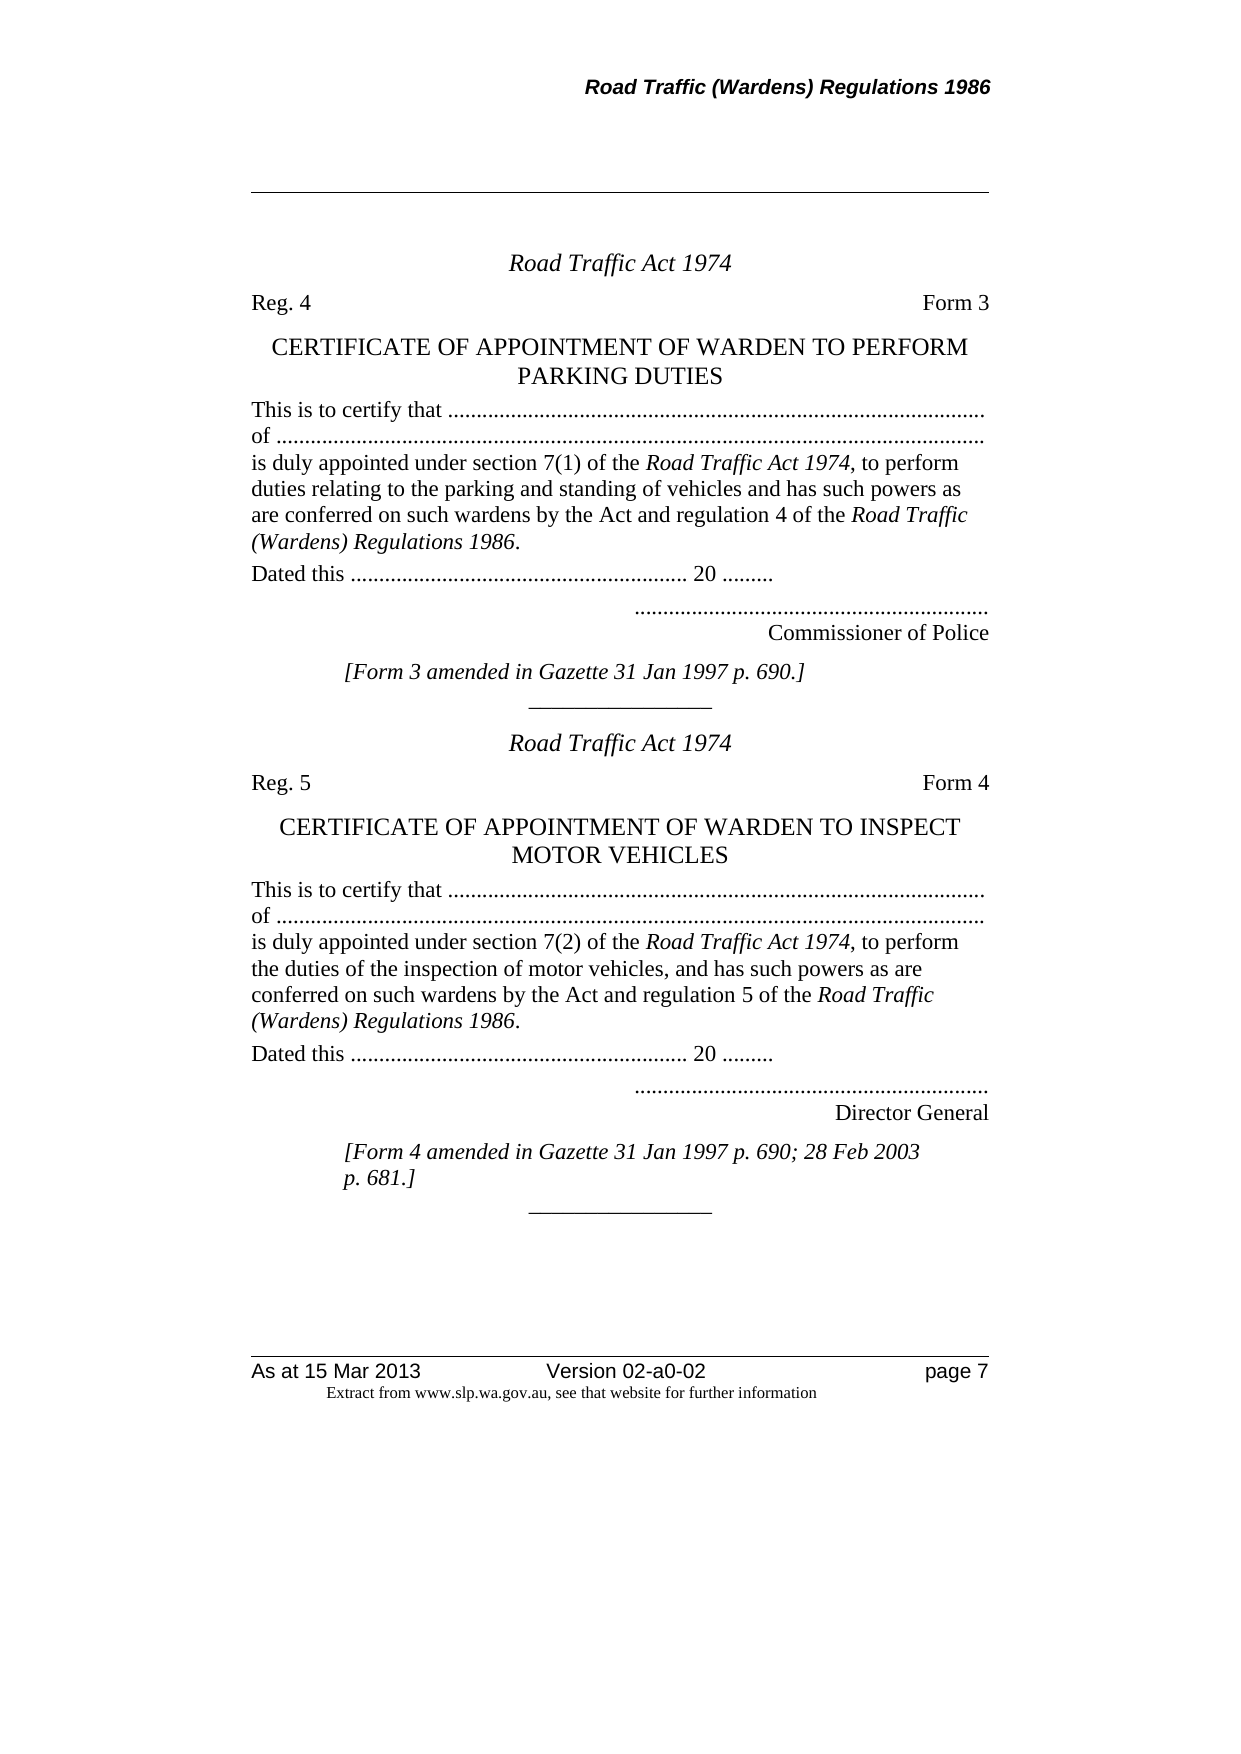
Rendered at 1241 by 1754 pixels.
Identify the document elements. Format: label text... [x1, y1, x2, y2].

subtitle CERTIFICATE OF APPOINTMENT OF WARDEN TO PERFORM PARKING DUTIES [251, 332, 989, 390]
text .............................................................. [251, 593, 989, 619]
text Reg. 4 Form 3 [251, 289, 989, 316]
text Commissioner of Police [251, 619, 989, 646]
text ________________ [251, 684, 989, 711]
text This is to certify that .............................................................................................. of ............................................................................................................................ is duly appointed under section 7(2) of the Road Traffic Act 1974, to perform the duties of the inspection of motor vehicles, and has such powers as are conferred on such wardens by the Act and regulation 5 of the Road Traffic (Wardens) Regulations 1986. [251, 876, 989, 1034]
text Dated this ........................................................... 20 ......... [251, 1040, 989, 1066]
subtitle Road Traffic Act 1974 [251, 728, 989, 756]
text [Form 4 amended in Gazette 31 Jan 1997 p. 690; 28 Feb 2003 p. 681.] [251, 1138, 989, 1191]
text .............................................................. [251, 1073, 989, 1099]
subtitle Road Traffic Act 1974 [251, 248, 989, 277]
text This is to certify that .............................................................................................. of ............................................................................................................................ is duly appointed under section 7(1) of the Road Traffic Act 1974, to perform duties relating to the parking and standing of vehicles and has such powers as are conferred on such wardens by the Act and regulation 4 of the Road Traffic (Wardens) Regulations 1986. [251, 396, 989, 554]
subtitle CERTIFICATE OF APPOINTMENT OF WARDEN TO INSPECT MOTOR VEHICLES [251, 812, 989, 869]
text [Form 3 amended in Gazette 31 Jan 1997 p. 690.] [251, 658, 989, 684]
text Director General [251, 1099, 989, 1125]
text Reg. 5 Form 4 [251, 769, 989, 795]
text Dated this ........................................................... 20 ......... [251, 560, 989, 587]
text ________________ [251, 1191, 989, 1217]
